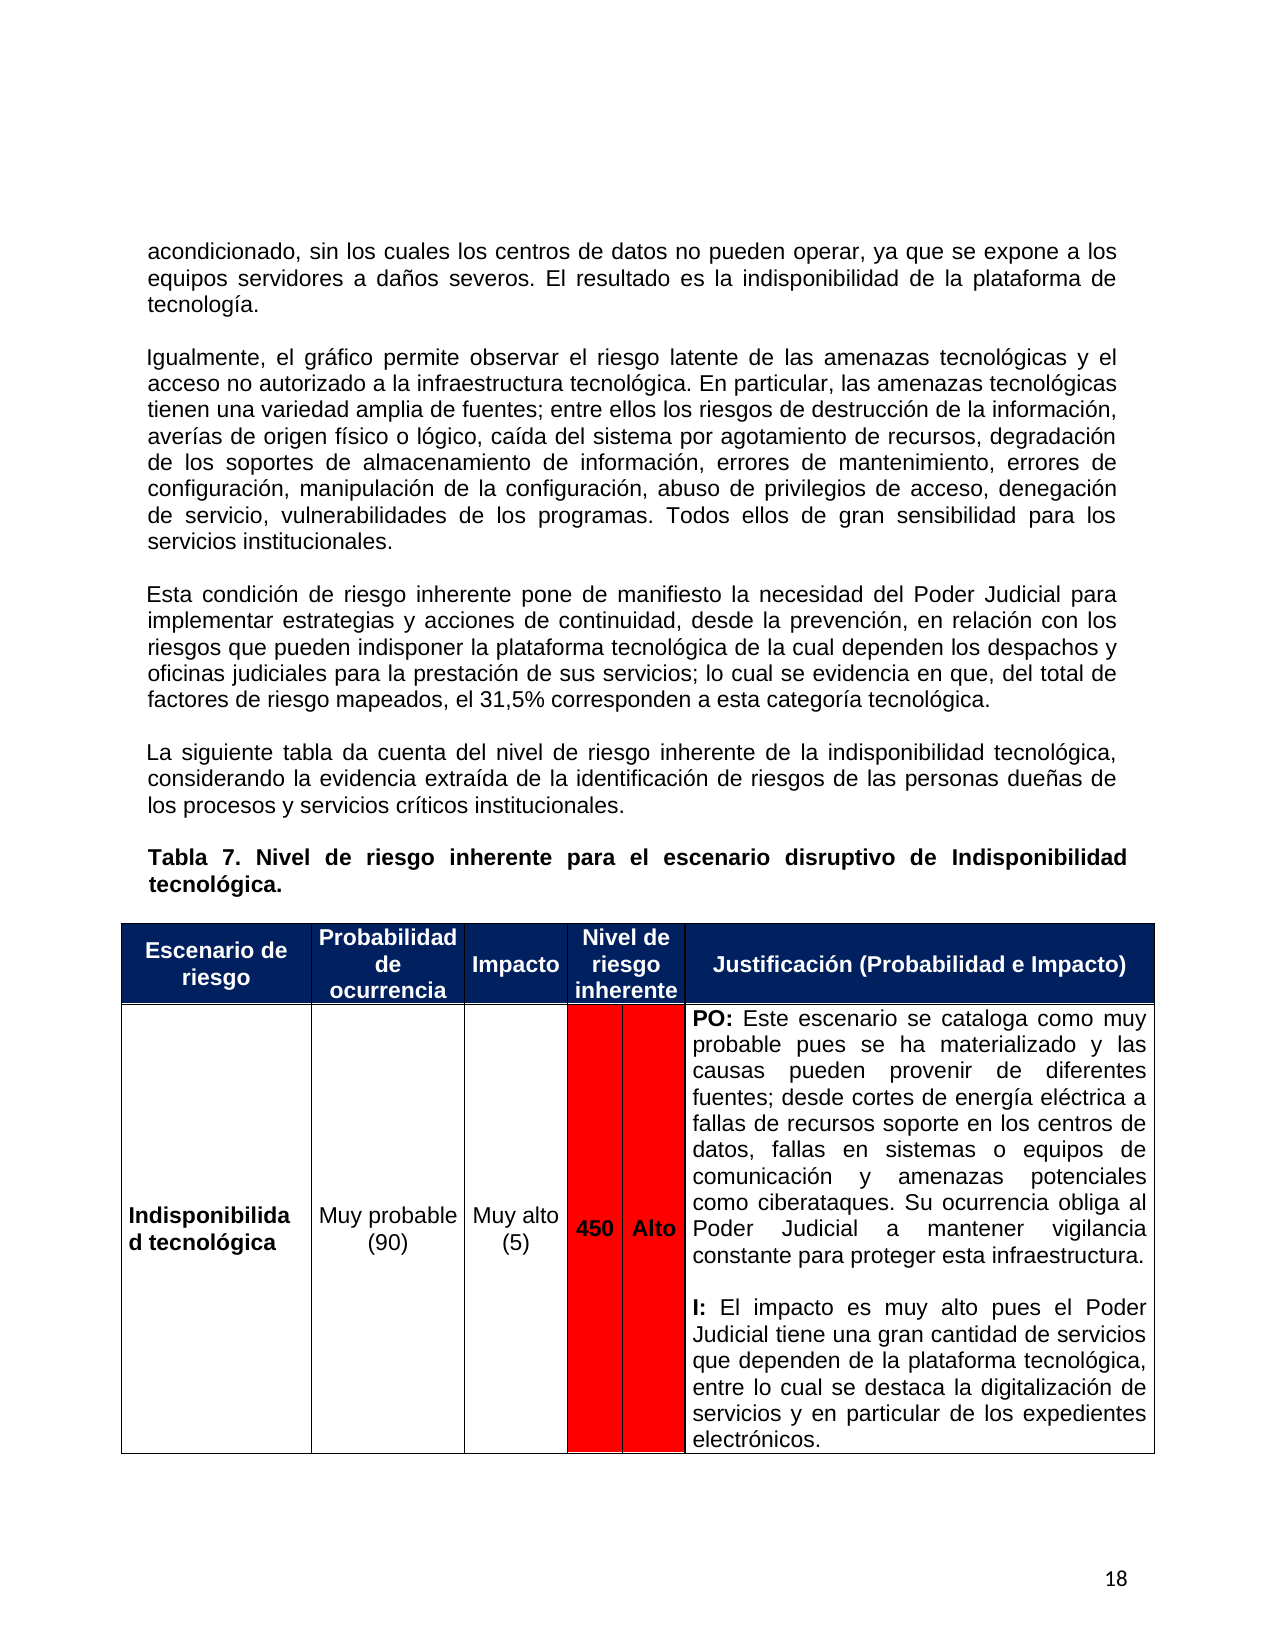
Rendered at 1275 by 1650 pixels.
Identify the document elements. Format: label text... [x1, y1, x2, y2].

text Esta condición de riesgo inherente pone de manifiesto la necesidad del Poder Judicial para implementar estrategias y acciones de continuidad, desde la prevención, en relación con los riesgos que pueden indisponer la plataforma tecnológica de la cual dependen los despachos y oficinas judiciales para la prestación de sus servicios; lo cual se evidencia en que, del total de factores de riesgo mapeados, el 31,5% corresponden a esta categoría tecnológica. [146, 581, 1117, 712]
table_cell Muy probable (90) [312, 1005, 464, 1452]
table_header Nivel de riesgo inherente [568, 924, 684, 1003]
table_cell Muy alto (5) [465, 1005, 567, 1452]
table_cell PO: Este escenario se cataloga como muy probable pues se ha materializado y las causas pueden provenir de diferentes fuentes; desde cortes de energía eléctrica a fallas de recursos soporte en los centros de datos, fallas en sistemas o equipos de comunicación y amenazas potenciales como ciberataques. Su ocurrencia obliga al Poder Judicial a mantener vigilancia constante para proteger esta infraestructura. I: El impacto es muy alto pues el Poder Judicial tiene una gran cantidad de servicios que dependen de la plataforma tecnológica, entre lo cual se destaca la digitalización de servicios y en particular de los expedientes electrónicos. [686, 1005, 1154, 1452]
text La siguiente tabla da cuenta del nivel de riesgo inherente de la indisponibilidad tecnológica, considerando la evidencia extraída de la identificación de riesgos de las personas dueñas de los procesos y servicios críticos institucionales. [146, 739, 1117, 818]
table_header Probabilidad de ocurrencia [312, 924, 464, 1003]
subtitle Tabla 7. Nivel de riesgo inherente para el escenario disruptivo de Indisponibilidad tecnológica. [148, 844, 1127, 897]
table_cell Alto [623, 1005, 684, 1452]
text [146, 238, 1117, 317]
text Igualmente, el gráfico permite observar el riesgo latente de las amenazas tecnológicas y el acceso no autorizado a la infraestructura tecnológica. En particular, las amenazas tecnológicas tienen una variedad amplia de fuentes; entre ellos los riesgos de destrucción de la información, averías de origen físico o lógico, caída del sistema por agotamiento de recursos, degradación de los soportes de almacenamiento de información, errores de mantenimiento, errores de configuración, manipulación de la configuración, abuso de privilegios de acceso, denegación de servicio, vulnerabilidades de los programas. Todos ellos de gran sensibilidad para los servicios institucionales. [146, 343, 1117, 554]
table_header Justificación (Probabilidad e Impacto) [686, 924, 1154, 1003]
table_cell Indisponibilidad tecnológica [122, 1005, 311, 1452]
table_cell 450 [568, 1005, 622, 1452]
table_header Escenario de riesgo [122, 924, 311, 1003]
table_header Impacto [465, 924, 567, 1003]
